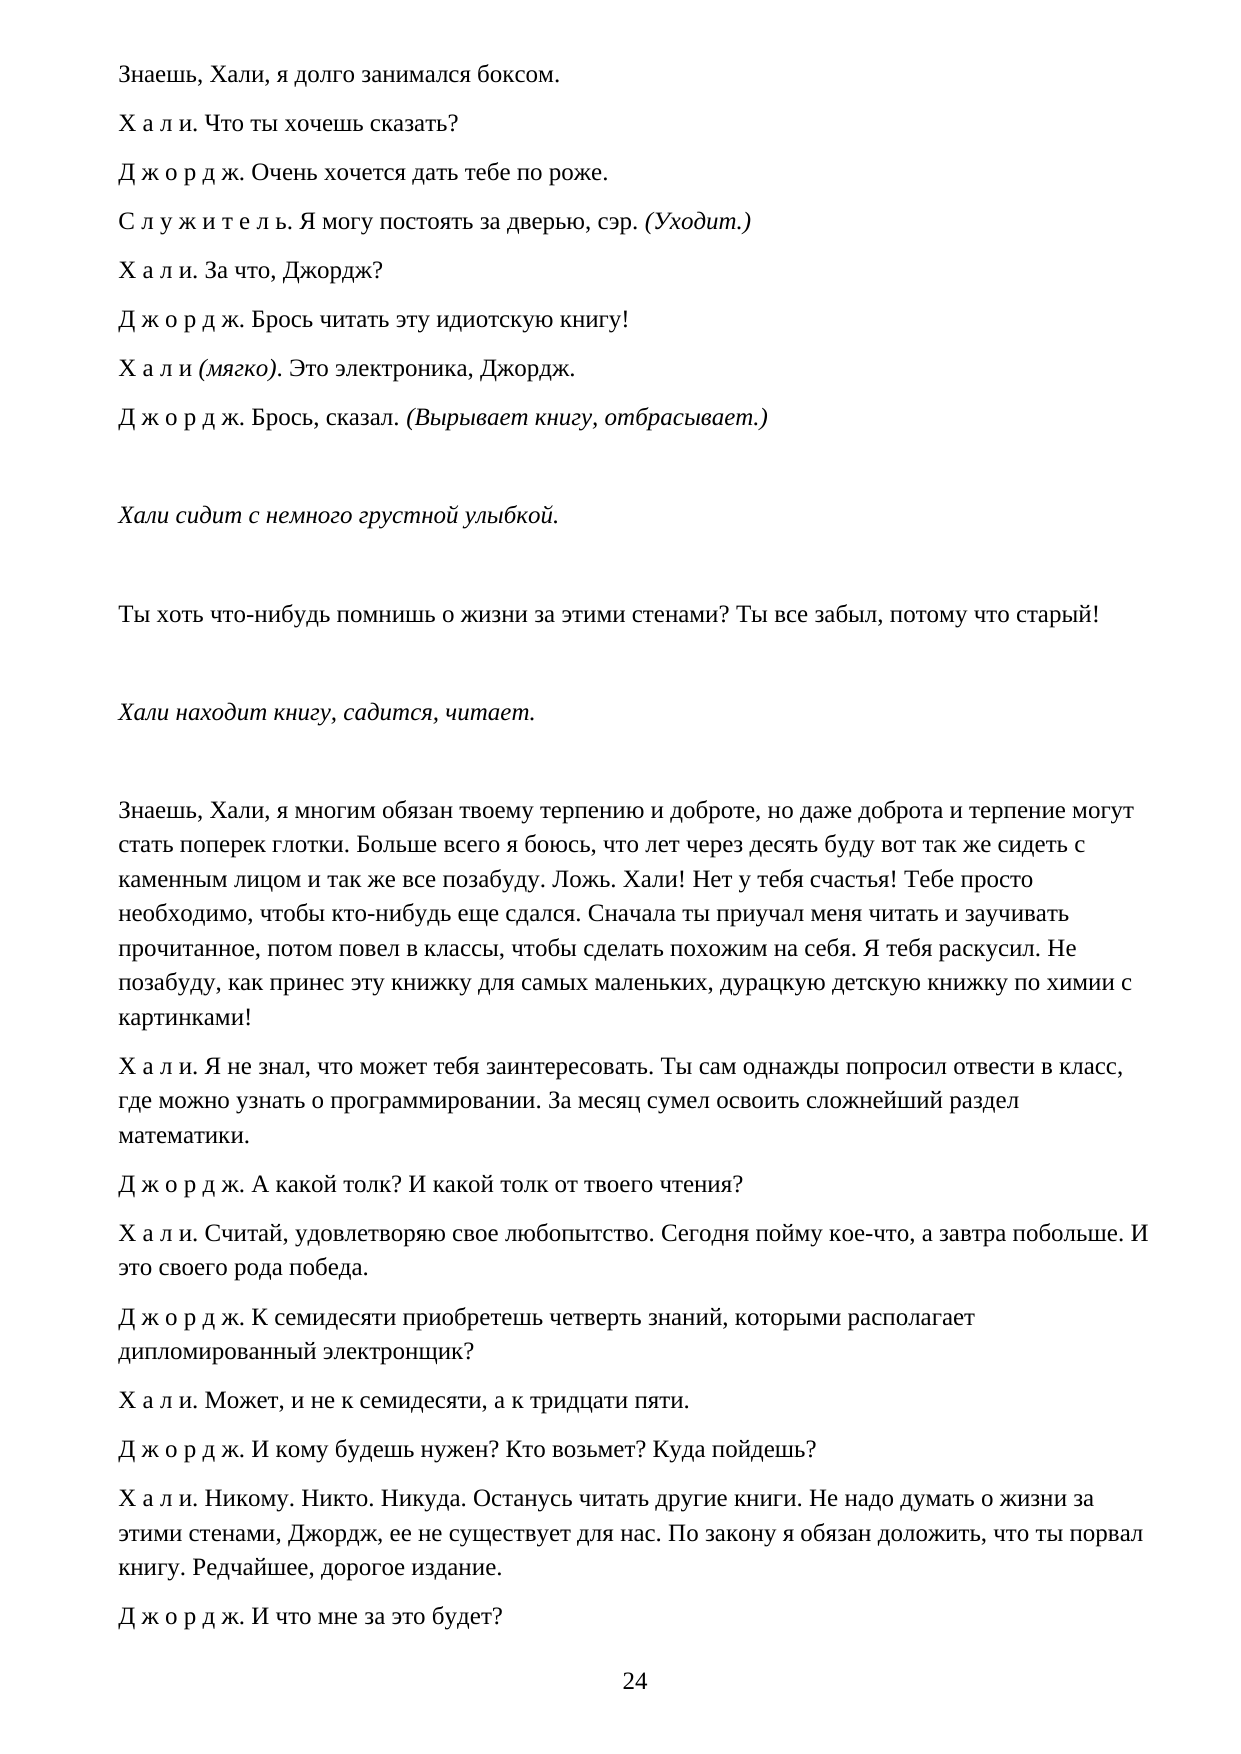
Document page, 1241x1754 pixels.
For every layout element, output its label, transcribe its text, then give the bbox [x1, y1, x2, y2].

text Х а л и. Что ты хочешь сказать? [118, 108, 1152, 137]
text Хали сидит с немного грустной улыбкой. [118, 501, 1152, 529]
text Д ж о р д ж. Брось читать эту идиотскую книгу! [118, 304, 1152, 333]
text Х а л и. Я не знал, что может тебя заинтересовать. Ты сам однажды попросил отвести в класс, где можно узнать о программировании. За месяц сумел освоить сложнейший раздел математики. [118, 1051, 1152, 1149]
text Х а л и. Никому. Никто. Никуда. Останусь читать другие книги. Не надо думать о жизни за этими стенами, Джордж, ее не существует для нас. По закону я обязан доложить, что ты порвал книгу. Редчайшее, дорогое издание. [118, 1483, 1152, 1581]
text Знаешь, Хали, я многим обязан твоему терпению и доброте, но даже доброта и терпение могут стать поперек глотки. Больше всего я боюсь, что лет через десять буду вот так же сидеть с каменным лицом и так же все позабуду. Ложь. Хали! Нет у тебя счастья! Тебе просто необходимо, чтобы кто-нибудь еще сдался. Сначала ты приучал меня читать и заучивать прочитанное, потом повел в классы, чтобы сделать похожим на себя. Я тебя раскусил. Не позабуду, как принес эту книжку для самых маленьких, дурацкую детскую книжку по химии с картинками! [118, 795, 1152, 1031]
text Д ж о р д ж. К семидесяти приобретешь четверть знаний, которыми располагает дипломированный электронщик? [118, 1302, 1152, 1365]
text Знаешь, Хали, я долго занимался боксом. [118, 59, 1152, 88]
text Д ж о р д ж. И кому будешь нужен? Кто возьмет? Куда пойдешь? [118, 1434, 1152, 1463]
text С л у ж и т е л ь. Я могу постоять за дверью, сэр. (Уходит.) [118, 206, 1152, 235]
text Д ж о р д ж. Очень хочется дать тебе по роже. [118, 157, 1152, 186]
text Х а л и. За что, Джордж? [118, 255, 1152, 284]
text Хали находит книгу, садится, читает. [118, 697, 1152, 726]
text Х а л и (мягко). Это электроника, Джордж. [118, 353, 1152, 382]
text Х а л и. Может, и не к семидесяти, а к тридцати пяти. [118, 1385, 1152, 1414]
text Д ж о р д ж. А какой толк? И какой толк от твоего чтения? [118, 1169, 1152, 1198]
text Х а л и. Считай, удовлетворяю свое любопытство. Сегодня пойму кое-что, а завтра побольше. И это своего рода победа. [118, 1218, 1152, 1281]
text Д ж о р д ж. Брось, сказал. (Вырывает книгу, отбрасывает.) [118, 402, 1152, 431]
text Ты хоть что-нибудь помнишь о жизни за этими стенами? Ты все забыл, потому что старый! [118, 599, 1152, 627]
text Д ж о р д ж. И что мне за это будет? [118, 1601, 1152, 1630]
